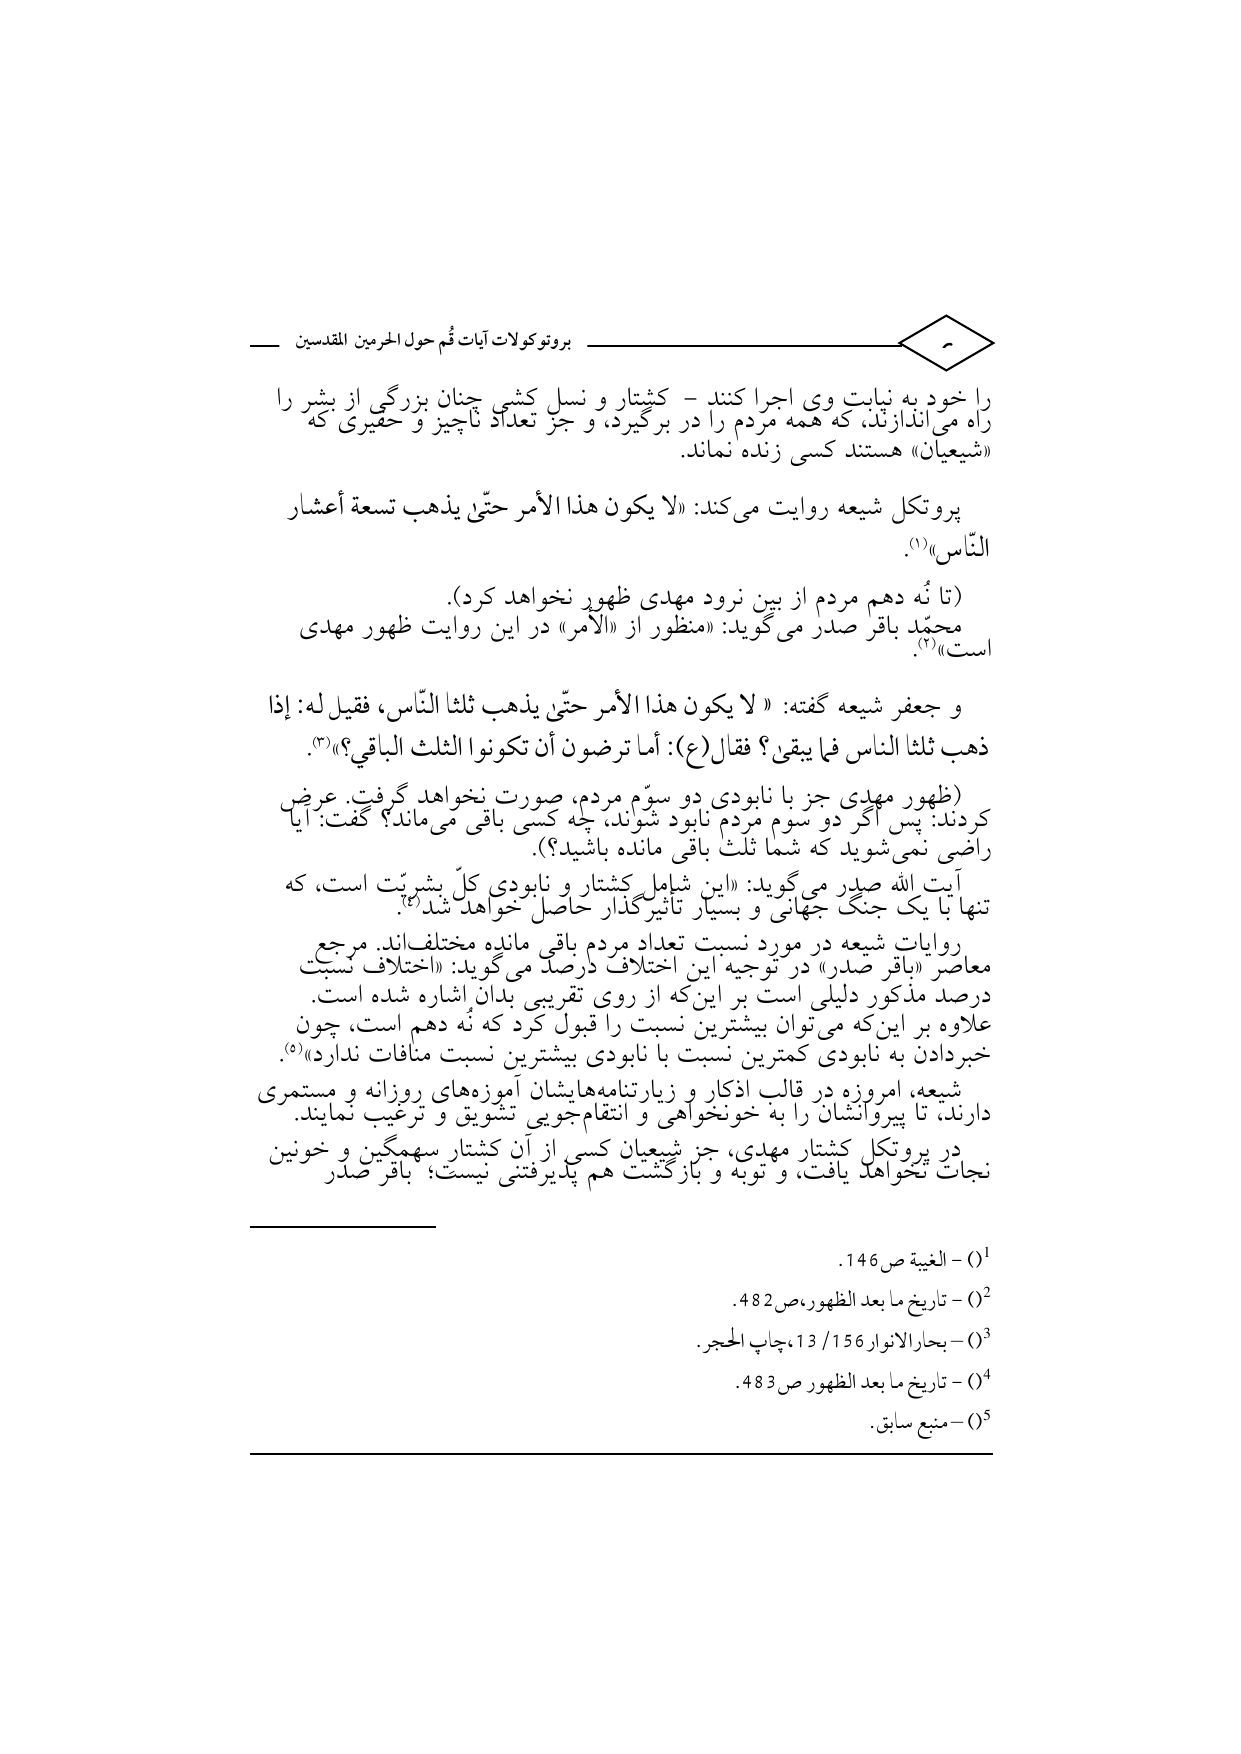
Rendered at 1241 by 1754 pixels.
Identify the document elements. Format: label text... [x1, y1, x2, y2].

text آيت الله صدر می‌گويد: «اين شامل كشتار و نابودي كلّ بشريّت است، كه تنها با يك جنگ جهاني و بسيار تأثيرگذار حاصل خواهد شد(). [250, 868, 990, 927]
text شيعه، امروزه در قالب اذكار و زيارتنامه‌هايشان آموزه‌هاي روزانه و مستمري دارند، تا پيروانشان را به خونخواهي و انتقام‌جويي تشويق و ترغيب نمايند. [250, 1074, 990, 1133]
text روايات شيعه در مورد نسبت تعداد مردم باقي مانده مختلف‌اند. مرجع معاصر «باقر صدر» در توجيه ‌این اختلاف درصد می‌گويد: «اختلاف نسبت درصد مذكور دليلي است بر این‌که‌ از روی تقریبی بدان اشاره‌ شده است‌. علاوه بر این‌که‌ می‌توان بيشترين نسبت را قبول كرد كه نُه دهم است، چون خبردادن به نابودي كمترين نسبت با نابودي بيشترين نسبت منافات ندارد»(). [250, 927, 990, 1074]
text و جعفر شيعه گفته: « لا يكون هذا الأمر حتّی يذهب ثلثا النّاس، فقيل له: إذا ذهب ثلثا الناس فما يبقی؟ فقال(ع): أما ترضون أن تكونوا الثلث الباقي؟»(). [250, 669, 990, 780]
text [250, 382, 990, 470]
text محمّد باقر صدر می‌گويد: «منظور از «الأمر» در اين روايت ظهور مهدي است»(). [250, 610, 990, 669]
text (تا نُه دهم مردم از بين نرود مهدي ظهور نخواهد كرد). [250, 581, 990, 610]
text در پروتكل كشتار مهدي، جز شيعيان كسي از آن كشتارِ سهمگين و خونين نجات نخواهد يافت، و توبه و بازگشت هم پذيرفتني نيست؛ باقر صدر می‌گويد: [250, 1133, 990, 1191]
text پروتكل شيعه روايت مي‌كند: «لا يكون هذا الأمر حتّى يذهب تسعة أعشار النّاس»(). [250, 470, 990, 581]
text (ظهور مهدي جز با نابودي دو سوّم مردم، صورت نخواهد گرفت. عرض كردند: پس اگر دو سوم مردم نابود شوند، چه كسي باقي می‌ماند؟ گفت: آيا راضي نمی‌شويد كه شما ثلث باقي مانده باشيد؟). [250, 780, 990, 868]
